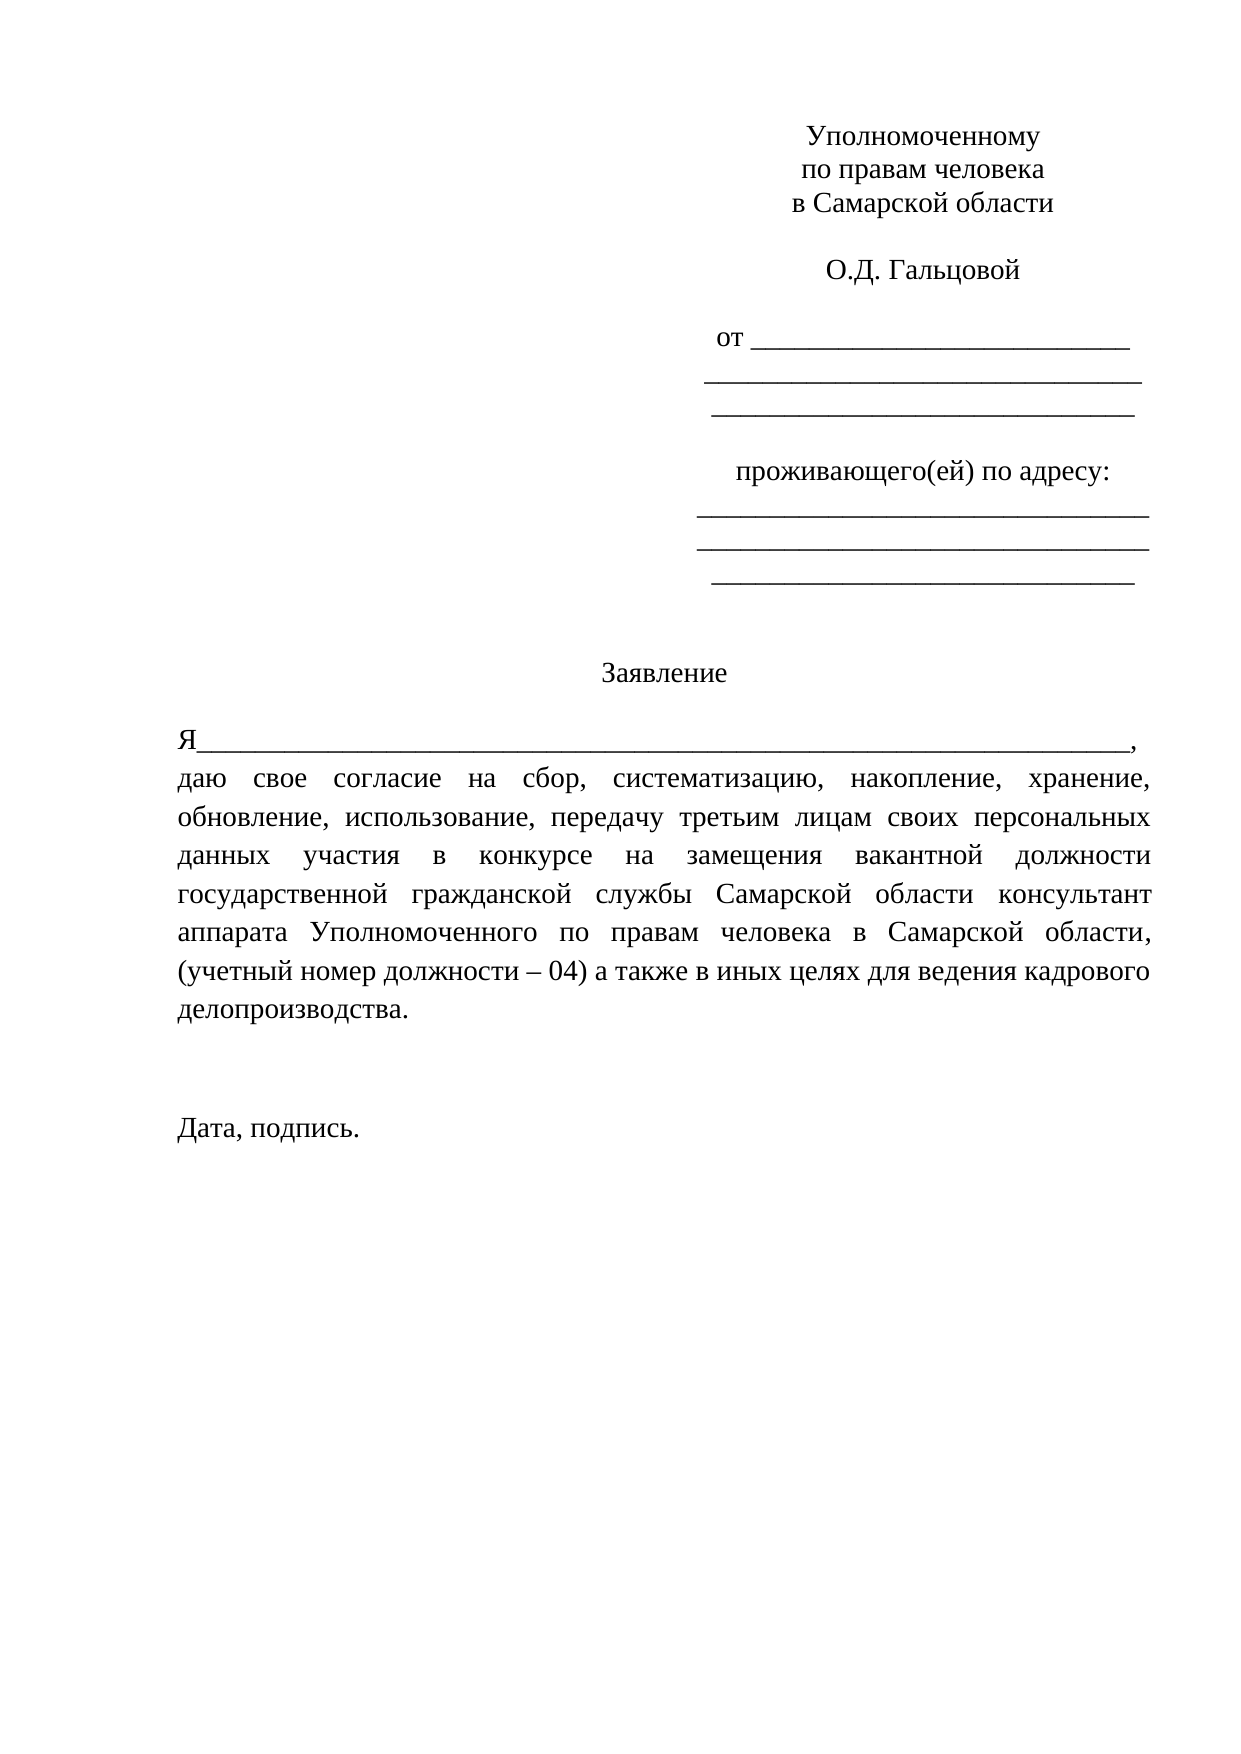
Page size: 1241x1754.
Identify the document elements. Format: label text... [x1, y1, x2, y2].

text Дата, подпись. [177, 1110, 1152, 1144]
text О.Д. Гальцовой [694, 252, 1152, 286]
text Уполномоченному [694, 118, 1152, 152]
text проживающего(ей) по адресу: [694, 453, 1152, 487]
text _____________________________ [694, 386, 1152, 420]
text от __________________________ [694, 319, 1152, 353]
text в Самарской области [694, 185, 1152, 219]
text Заявление [177, 655, 1152, 688]
text по правам человека [694, 152, 1152, 185]
text ______________________________ [694, 353, 1152, 386]
text ___________________________________________________________________________________________ [694, 487, 1152, 588]
text Я________________________________________________________________, даю свое согласие на сбор, систематизацию, накопление, хранение, обновление, использование, передачу третьим лицам своих персональных данных участия в конкурсе на замещения вакантной должности государственной гражданской службы Самарской области консультант аппарата Уполномоченного по правам человека в Самарской области, (учетный номер должности – 04) а также в иных целях для ведения кадрового делопроизводства. [177, 722, 1152, 1025]
